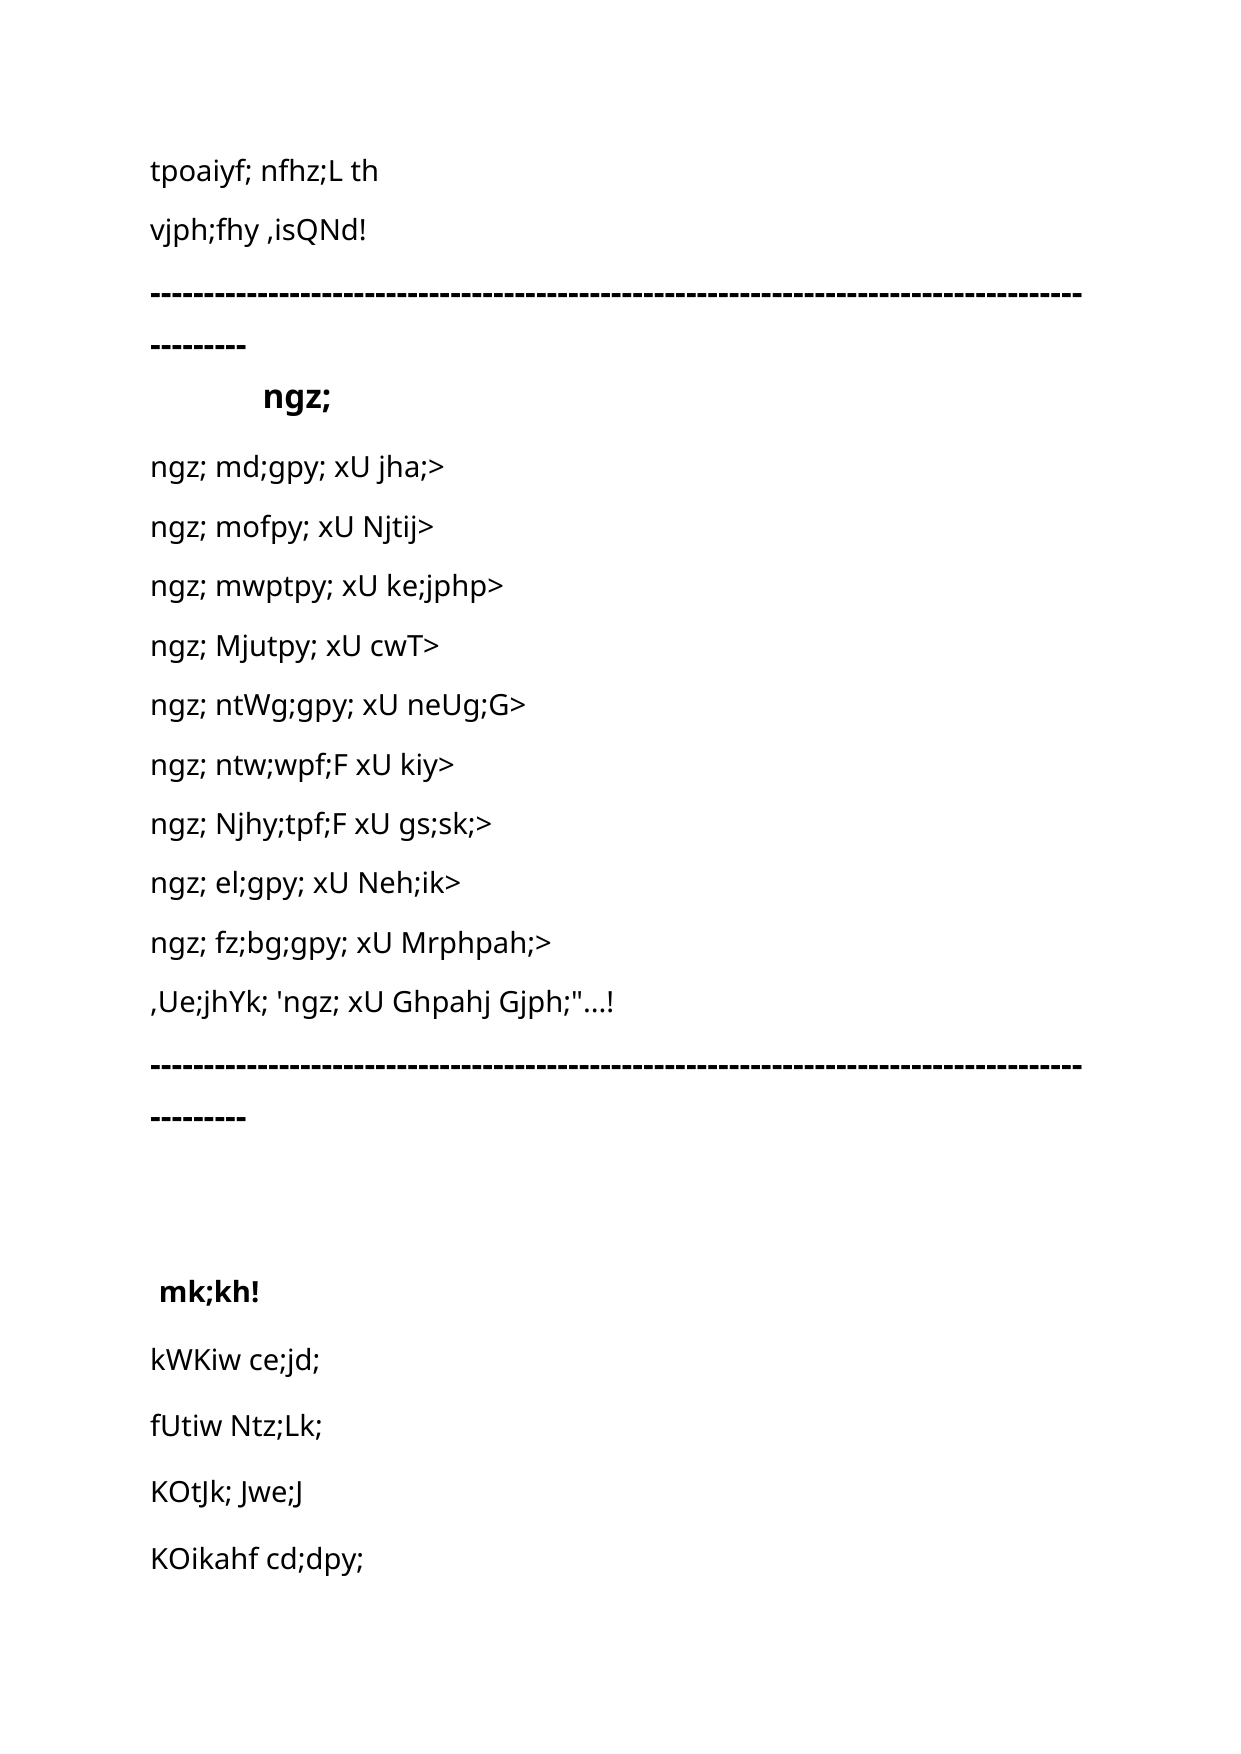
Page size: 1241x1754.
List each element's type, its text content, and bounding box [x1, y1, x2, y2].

text KOtJk; Jwe;J [150, 1472, 1090, 1511]
text tpoaiyf; nfhz;L th [150, 150, 1090, 190]
text ,Ue;jhYk; 'ngz; xU Ghpahj Gjph;"...! [150, 982, 1090, 1021]
text ------------------------------------------------------------------------------------------------ [150, 1041, 1090, 1139]
text ngz; el;gpy; xU Neh;ik> [150, 863, 1090, 902]
text KOikahf cd;dpy; [150, 1538, 1090, 1578]
text ngz; ntw;wpf;F xU kiy> [150, 744, 1090, 783]
text ngz; fz;bg;gpy; xU Mrphpah;> [150, 922, 1090, 962]
text fUtiw Ntz;Lk; [150, 1405, 1090, 1445]
text mk;kh! [150, 1272, 1090, 1311]
text ngz; ntWg;gpy; xU neUg;G> [150, 684, 1090, 724]
text vjph;fhy ,isQNd! [150, 209, 1090, 249]
text ngz; Njhy;tpf;F xU gs;sk;> [150, 803, 1090, 843]
text ------------------------------------------------------------------------------------------------ [150, 269, 1090, 367]
text ngz; mofpy; xU Njtij> [150, 506, 1090, 546]
text kWKiw ce;jd; [150, 1339, 1090, 1378]
text ngz; mwptpy; xU ke;jphp> [150, 565, 1090, 605]
text ngz; Mjutpy; xU cwT> [150, 625, 1090, 664]
text ngz; md;gpy; xU jha;> [150, 446, 1090, 486]
text ngz; [150, 373, 1090, 419]
